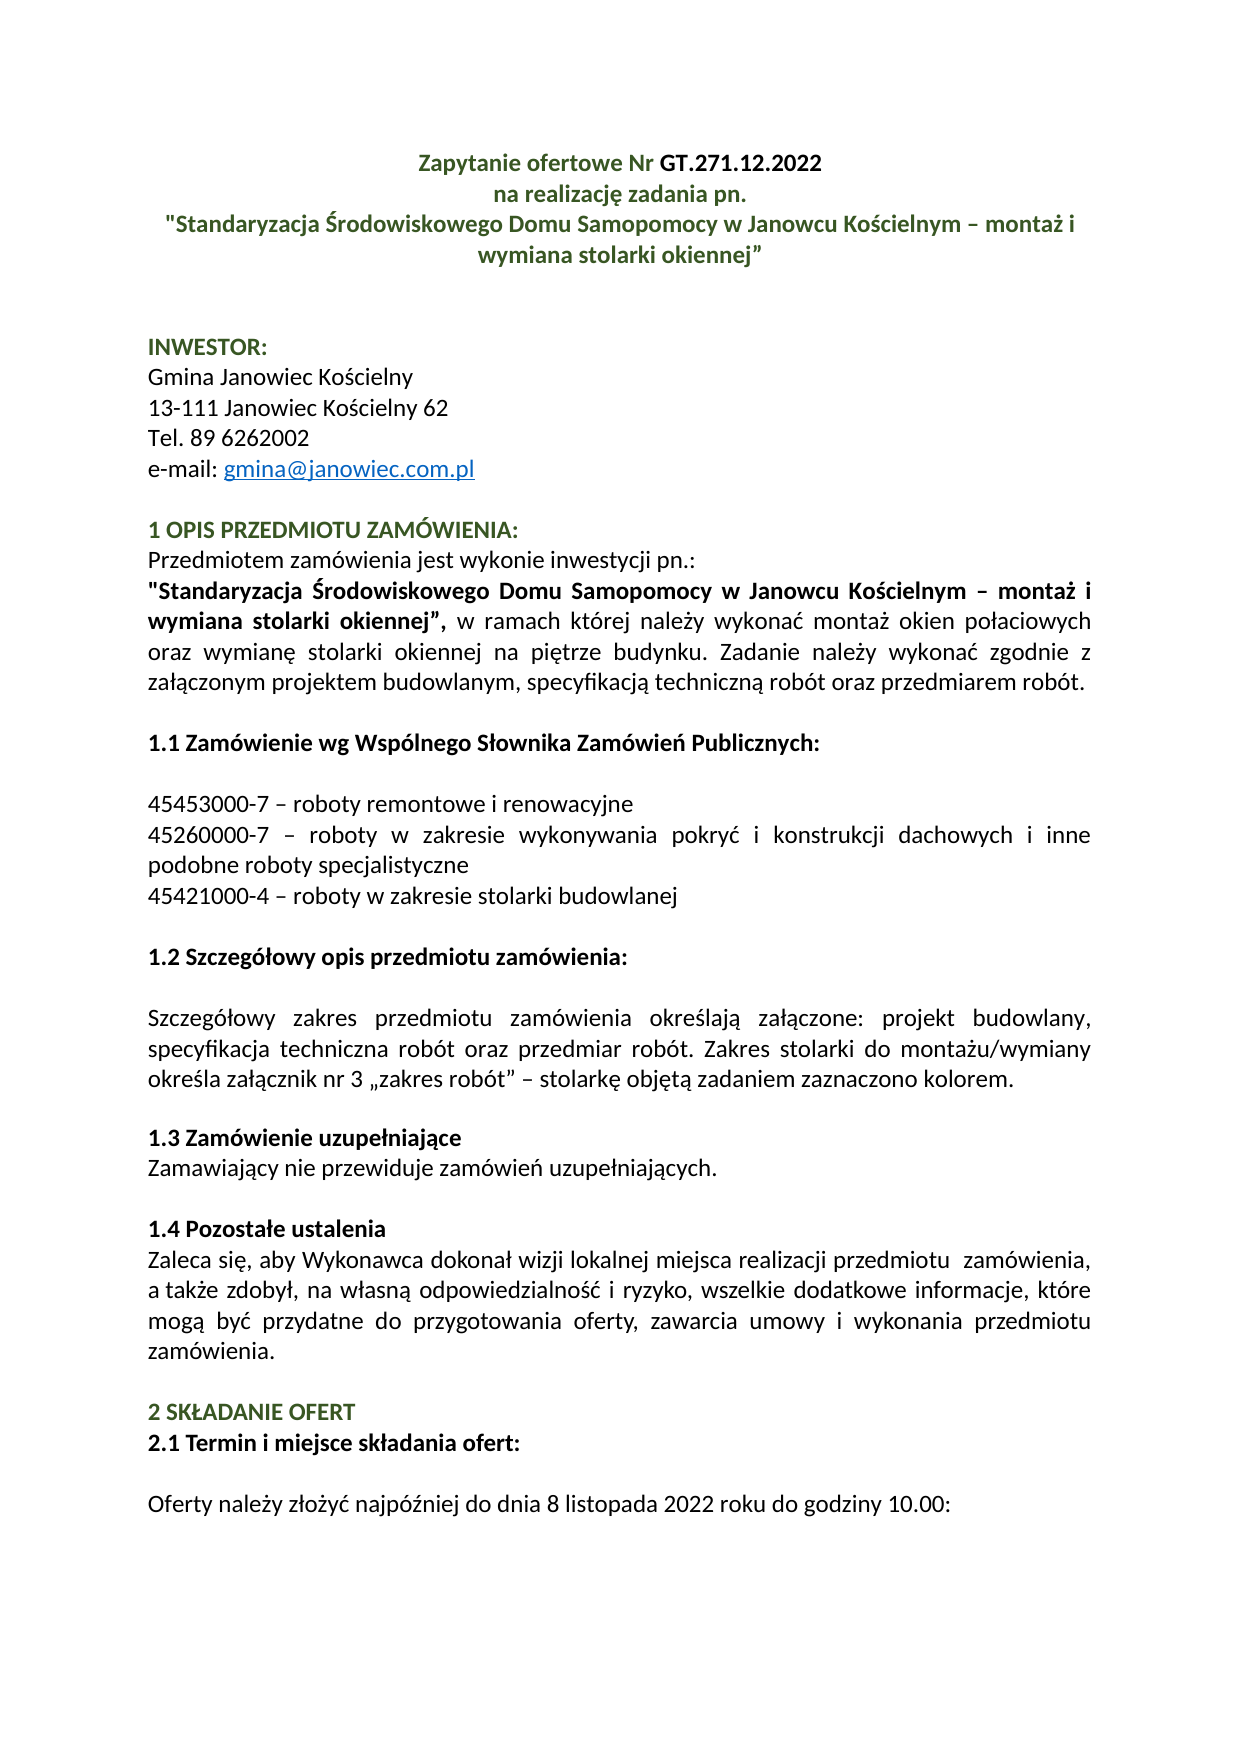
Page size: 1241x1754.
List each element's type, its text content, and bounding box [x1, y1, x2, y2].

text "Standaryzacja Środowiskowego Domu Samopomocy w Janowcu Kościelnym – montaż i wymiana stolarki okiennej”, w ramach której należy wykonać montaż okien połaciowych oraz wymianę stolarki okiennej na piętrze budynku. Zadanie należy wykonać zgodnie z załączonym projektem budowlanym, specyfikacją techniczną robót oraz przedmiarem robót. [148, 575, 1093, 697]
text 1.4 Pozostałe ustalenia [148, 1213, 1093, 1244]
text 1 OPIS PRZEDMIOTU ZAMÓWIENIA: [148, 514, 1093, 544]
text INWESTOR: [148, 331, 1093, 361]
text 2.1 Termin i miejsce składania ofert: [148, 1427, 1093, 1457]
text Gmina Janowiec Kościelny [148, 361, 1093, 392]
text 1.3 Zamówienie uzupełniające [148, 1122, 1093, 1152]
text 45421000-4 – roboty w zakresie stolarki budowlanej [148, 880, 1093, 911]
text 13-111 Janowiec Kościelny 62 [148, 392, 1093, 422]
text Zamawiający nie przewiduje zamówień uzupełniających. [148, 1152, 1093, 1183]
text 45453000-7 – roboty remontowe i renowacyjne [148, 788, 1093, 819]
text 2 SKŁADANIE OFERT [148, 1396, 1093, 1427]
text Tel. 89 6262002 [148, 422, 1093, 453]
text Szczegółowy zakres przedmiotu zamówienia określają załączone: projekt budowlany, specyfikacja techniczna robót oraz przedmiar robót. Zakres stolarki do montażu/wymiany określa załącznik nr 3 „zakres robót” – stolarkę objętą zadaniem zaznaczono kolorem. [148, 1002, 1093, 1094]
text Zapytanie ofertowe Nr GT.271.12.2022 [148, 148, 1093, 178]
text Przedmiotem zamówienia jest wykonie inwestycji pn.: [148, 544, 1093, 575]
text 45260000-7 – roboty w zakresie wykonywania pokryć i konstrukcji dachowych i inne podobne roboty specjalistyczne [148, 819, 1093, 880]
text "Standaryzacja Środowiskowego Domu Samopomocy w Janowcu Kościelnym – montaż i wymiana stolarki okiennej” [148, 209, 1093, 270]
text na realizację zadania pn. [148, 178, 1093, 209]
text 1.1 Zamówienie wg Wspólnego Słownika Zamówień Publicznych: [148, 727, 1093, 758]
text Zaleca się, aby Wykonawca dokonał wizji lokalnej miejsca realizacji przedmiotu zamówienia, a także zdobył, na własną odpowiedzialność i ryzyko, wszelkie dodatkowe informacje, które mogą być przydatne do przygotowania oferty, zawarcia umowy i wykonania przedmiotu zamówienia. [148, 1244, 1093, 1366]
text e-mail: gmina@janowiec.com.pl [148, 453, 1093, 483]
text 1.2 Szczegółowy opis przedmiotu zamówienia: [148, 941, 1093, 972]
text Oferty należy złożyć najpóźniej do dnia 8 listopada 2022 roku do godziny 10.00: [148, 1488, 1093, 1518]
